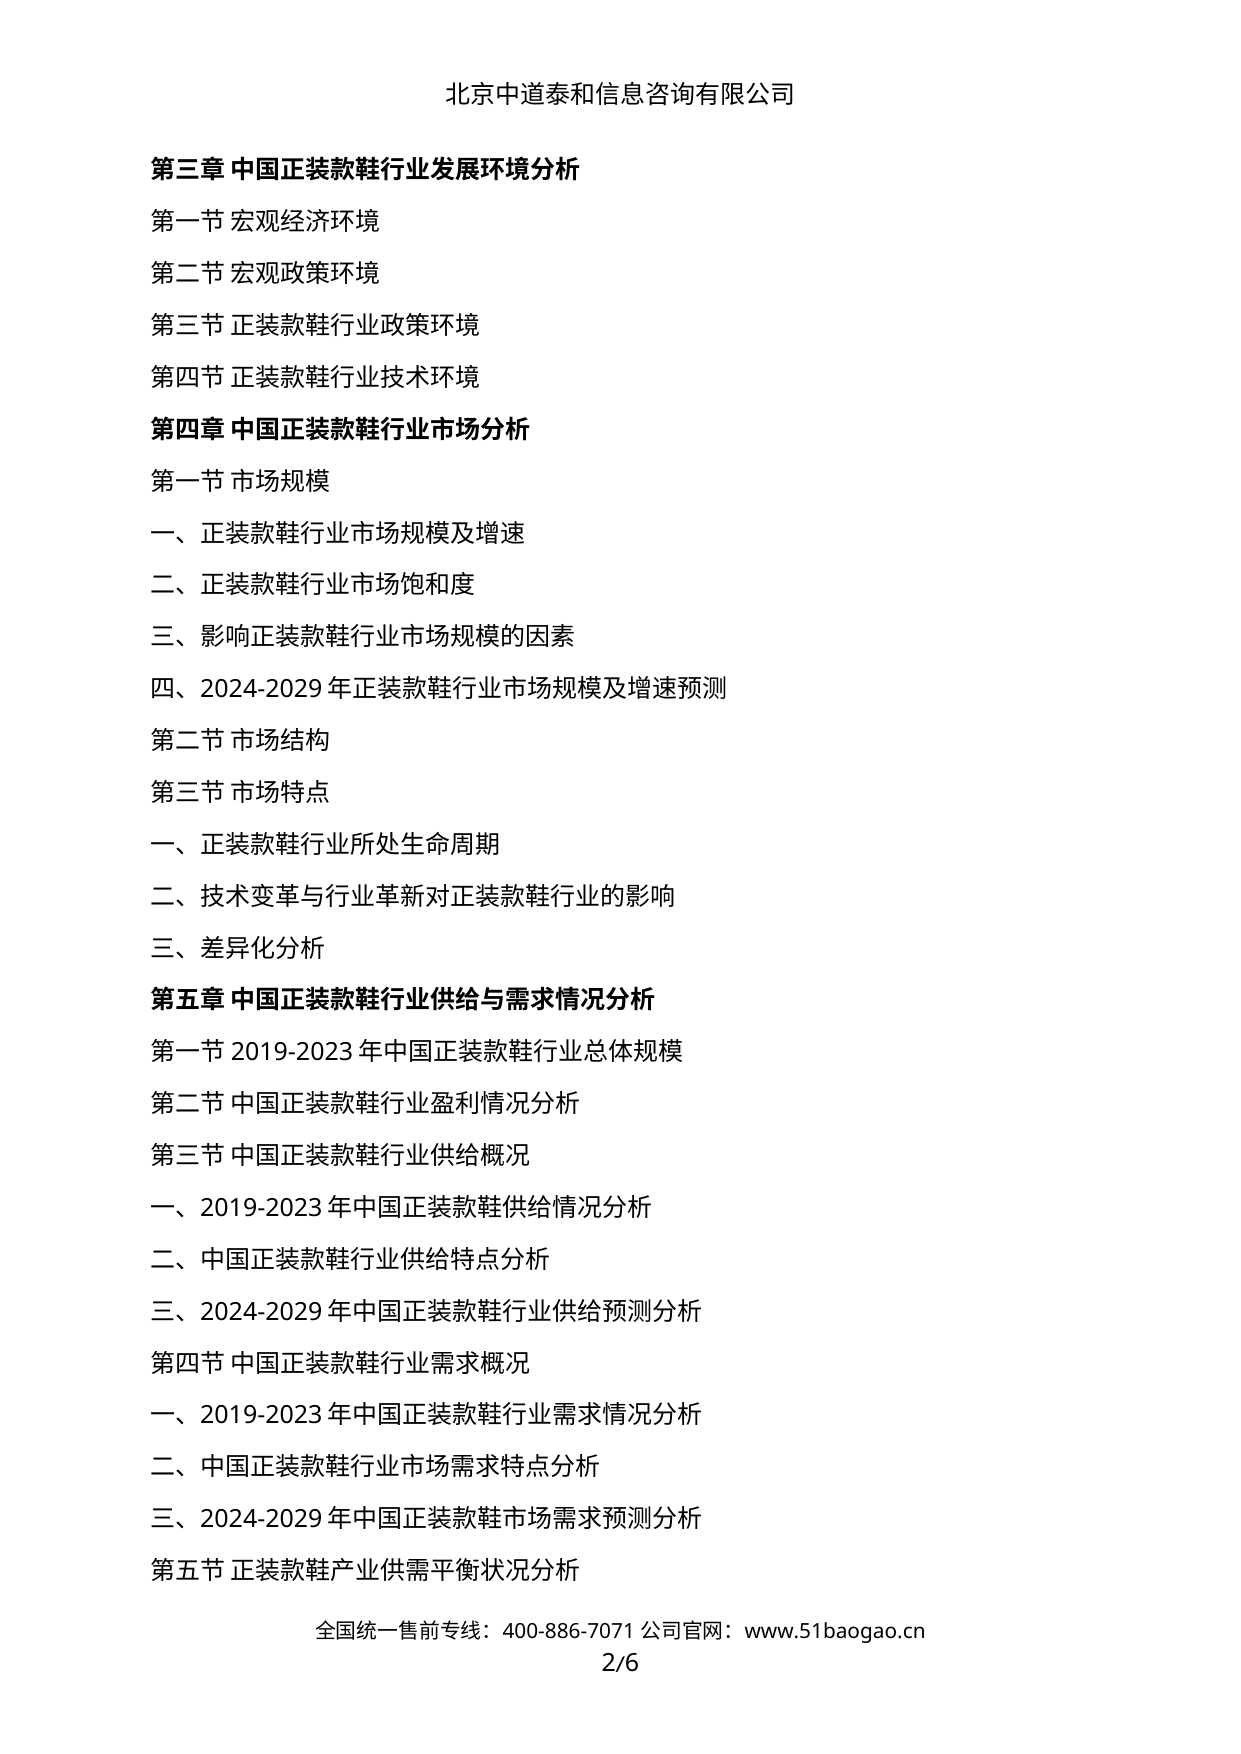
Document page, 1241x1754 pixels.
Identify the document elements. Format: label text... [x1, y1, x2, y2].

text 四、2024-2029年正装款鞋行业市场规模及增速预测 [150, 669, 1090, 705]
text 二、技术变革与行业革新对正装款鞋行业的影响 [150, 876, 1090, 912]
text 第五节 正装款鞋产业供需平衡状况分析 [150, 1551, 1090, 1587]
text 三、2024-2029年中国正装款鞋市场需求预测分析 [150, 1499, 1090, 1535]
text 第一节 宏观经济环境 [150, 202, 1090, 238]
text 第四节 中国正装款鞋行业需求概况 [150, 1343, 1090, 1379]
text 第五章 中国正装款鞋行业供给与需求情况分析 [150, 980, 1090, 1016]
text 二、中国正装款鞋行业市场需求特点分析 [150, 1447, 1090, 1483]
text 第四章 中国正装款鞋行业市场分析 [150, 409, 1090, 446]
text 一、正装款鞋行业市场规模及增速 [150, 513, 1090, 549]
text 一、2019-2023年中国正装款鞋行业需求情况分析 [150, 1395, 1090, 1431]
text 三、差异化分析 [150, 928, 1090, 964]
text 三、影响正装款鞋行业市场规模的因素 [150, 617, 1090, 653]
text 第一节 市场规模 [150, 461, 1090, 497]
text 二、中国正装款鞋行业供给特点分析 [150, 1239, 1090, 1276]
text 第二节 中国正装款鞋行业盈利情况分析 [150, 1084, 1090, 1120]
text 第三节 市场特点 [150, 772, 1090, 809]
text 第二节 市场结构 [150, 721, 1090, 757]
text 第一节 2019-2023年中国正装款鞋行业总体规模 [150, 1032, 1090, 1068]
text 第三节 中国正装款鞋行业供给概况 [150, 1136, 1090, 1172]
text 第二节 宏观政策环境 [150, 254, 1090, 290]
text 第四节 正装款鞋行业技术环境 [150, 357, 1090, 394]
text 一、2019-2023年中国正装款鞋供给情况分析 [150, 1187, 1090, 1224]
text 二、正装款鞋行业市场饱和度 [150, 565, 1090, 601]
text 一、正装款鞋行业所处生命周期 [150, 824, 1090, 861]
text 第三节 正装款鞋行业政策环境 [150, 306, 1090, 342]
text 三、2024-2029年中国正装款鞋行业供给预测分析 [150, 1291, 1090, 1327]
text 第三章 中国正装款鞋行业发展环境分析 [150, 150, 1090, 186]
